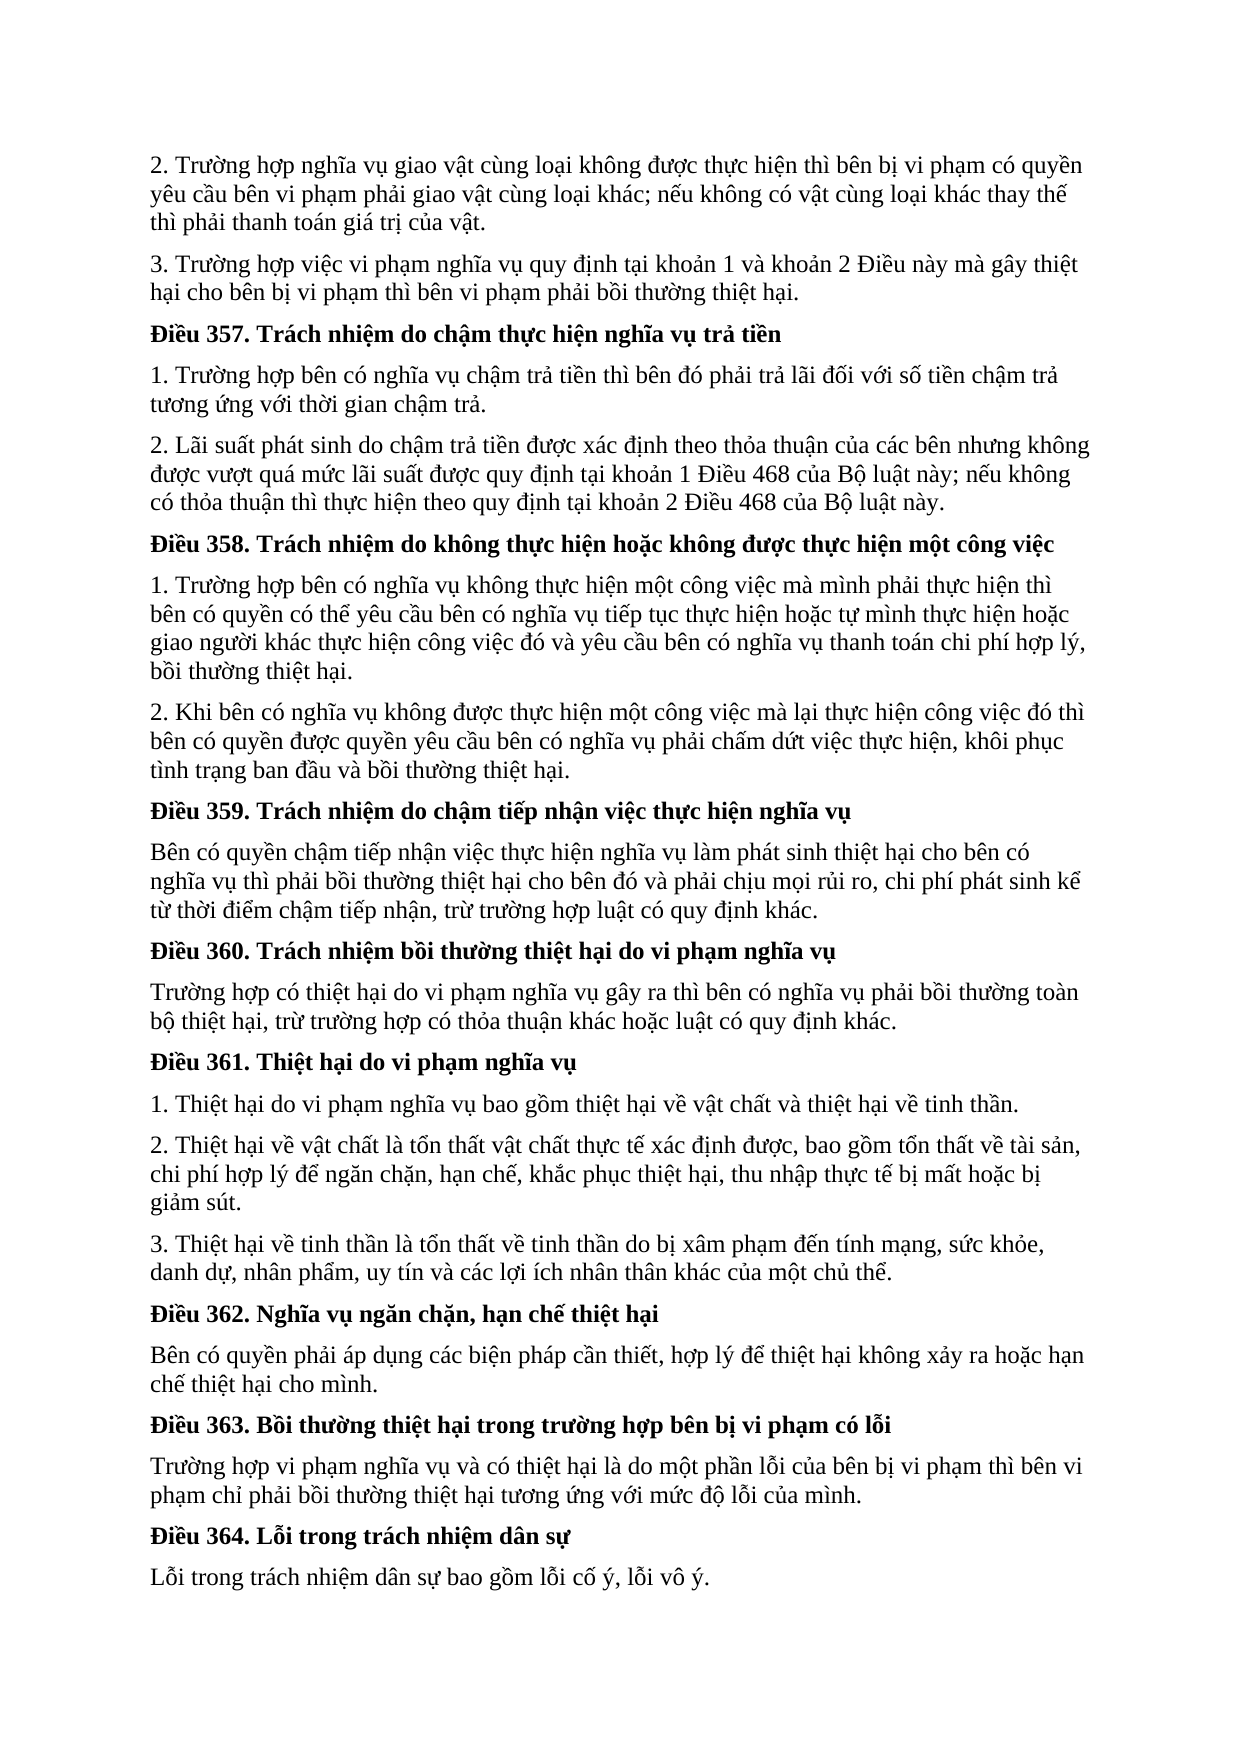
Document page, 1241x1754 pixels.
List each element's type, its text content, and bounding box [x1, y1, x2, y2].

text 2. Khi bên có nghĩa vụ không được thực hiện một công việc mà lại thực hiện công việc đó thì bên có quyền được quyền yêu cầu bên có nghĩa vụ phải chấm dứt việc thực hiện, khôi phục tình trạng ban đầu và bồi thường thiệt hại. [150, 697, 1090, 784]
text Điều 360. Trách nhiệm bồi thường thiệt hại do vi phạm nghĩa vụ [150, 936, 1090, 965]
text 1. Thiệt hại do vi phạm nghĩa vụ bao gồm thiệt hại về vật chất và thiệt hại về tinh thần. [150, 1089, 1090, 1117]
text 3. Thiệt hại về tinh thần là tổn thất về tinh thần do bị xâm phạm đến tính mạng, sức khỏe, danh dự, nhân phẩm, uy tín và các lợi ích nhân thân khác của một chủ thể. [150, 1229, 1090, 1286]
text Trường hợp vi phạm nghĩa vụ và có thiệt hại là do một phần lỗi của bên bị vi phạm thì bên vi phạm chỉ phải bồi thường thiệt hại tương ứng với mức độ lỗi của mình. [150, 1451, 1090, 1509]
text 2. Thiệt hại về vật chất là tổn thất vật chất thực tế xác định được, bao gồm tổn thất về tài sản, chi phí hợp lý để ngăn chặn, hạn chế, khắc phục thiệt hại, thu nhập thực tế bị mất hoặc bị giảm sút. [150, 1130, 1090, 1216]
text 1. Trường hợp bên có nghĩa vụ không thực hiện một công việc mà mình phải thực hiện thì bên có quyền có thể yêu cầu bên có nghĩa vụ tiếp tục thực hiện hoặc tự mình thực hiện hoặc giao người khác thực hiện công việc đó và yêu cầu bên có nghĩa vụ thanh toán chi phí hợp lý, bồi thường thiệt hại. [150, 570, 1090, 685]
text 3. Trường hợp việc vi phạm nghĩa vụ quy định tại khoản 1 và khoản 2 Điều này mà gây thiệt hại cho bên bị vi phạm thì bên vi phạm phải bồi thường thiệt hại. [150, 249, 1090, 306]
text Điều 359. Trách nhiệm do chậm tiếp nhận việc thực hiện nghĩa vụ [150, 796, 1090, 825]
text Bên có quyền phải áp dụng các biện pháp cần thiết, hợp lý để thiệt hại không xảy ra hoặc hạn chế thiệt hại cho mình. [150, 1340, 1090, 1397]
text Điều 363. Bồi thường thiệt hại trong trường hợp bên bị vi phạm có lỗi [150, 1410, 1090, 1439]
text Lỗi trong trách nhiệm dân sự bao gồm lỗi cố ý, lỗi vô ý. [150, 1562, 1090, 1591]
text 1. Trường hợp bên có nghĩa vụ chậm trả tiền thì bên đó phải trả lãi đối với số tiền chậm trả tương ứng với thời gian chậm trả. [150, 360, 1090, 417]
text 2. Lãi suất phát sinh do chậm trả tiền được xác định theo thỏa thuận của các bên nhưng không được vượt quá mức lãi suất được quy định tại khoản 1 Điều 468 của Bộ luật này; nếu không có thỏa thuận thì thực hiện theo quy định tại khoản 2 Điều 468 của Bộ luật này. [150, 430, 1090, 516]
text 2. Trường hợp nghĩa vụ giao vật cùng loại không được thực hiện thì bên bị vi phạm có quyền yêu cầu bên vi phạm phải giao vật cùng loại khác; nếu không có vật cùng loại khác thay thế thì phải thanh toán giá trị của vật. [150, 150, 1090, 236]
text Điều 364. Lỗi trong trách nhiệm dân sự [150, 1521, 1090, 1550]
text Điều 357. Trách nhiệm do chậm thực hiện nghĩa vụ trả tiền [150, 319, 1090, 347]
text Bên có quyền chậm tiếp nhận việc thực hiện nghĩa vụ làm phát sinh thiệt hại cho bên có nghĩa vụ thì phải bồi thường thiệt hại cho bên đó và phải chịu mọi rủi ro, chi phí phát sinh kể từ thời điểm chậm tiếp nhận, trừ trường hợp luật có quy định khác. [150, 837, 1090, 924]
text Điều 362. Nghĩa vụ ngăn chặn, hạn chế thiệt hại [150, 1299, 1090, 1327]
text Trường hợp có thiệt hại do vi phạm nghĩa vụ gây ra thì bên có nghĩa vụ phải bồi thường toàn bộ thiệt hại, trừ trường hợp có thỏa thuận khác hoặc luật có quy định khác. [150, 977, 1090, 1035]
text Điều 358. Trách nhiệm do không thực hiện hoặc không được thực hiện một công việc [150, 529, 1090, 557]
text Điều 361. Thiệt hại do vi phạm nghĩa vụ [150, 1047, 1090, 1076]
